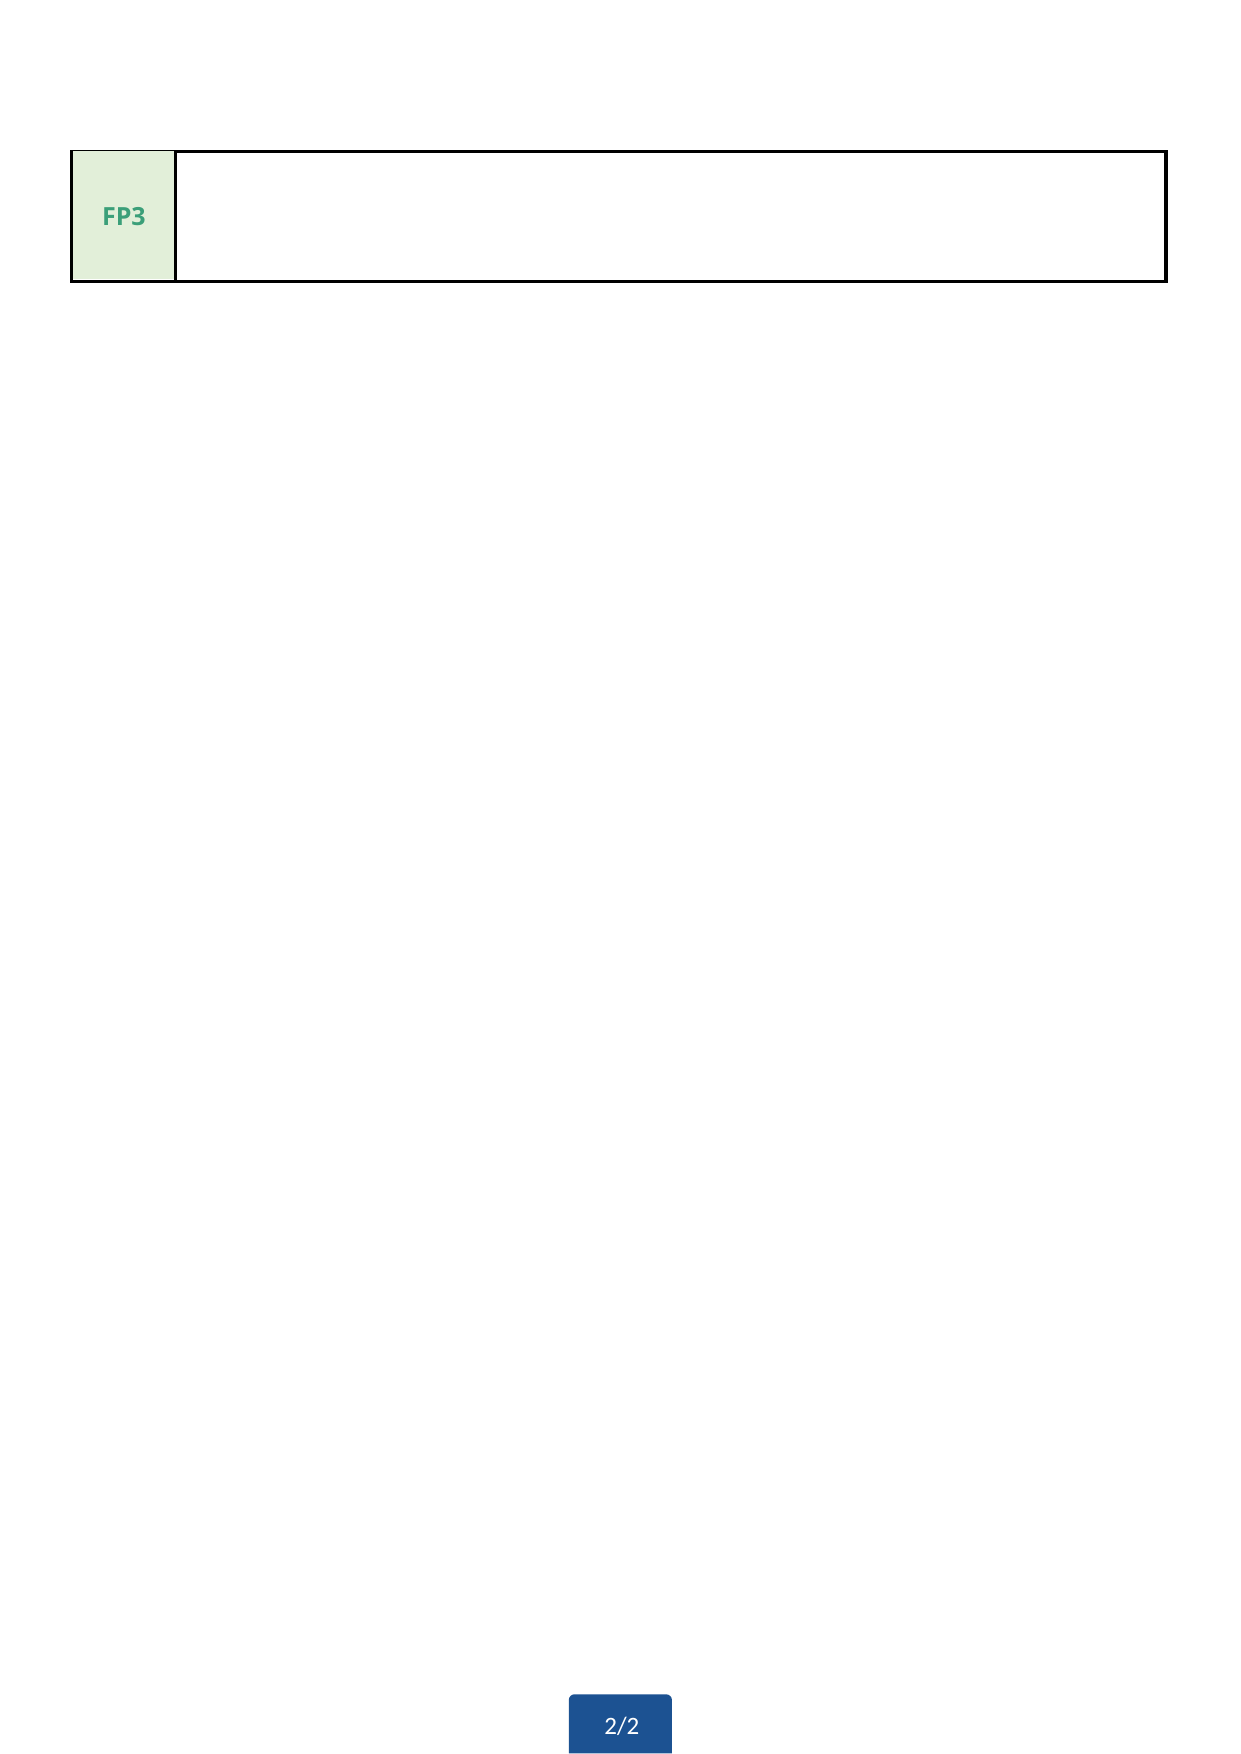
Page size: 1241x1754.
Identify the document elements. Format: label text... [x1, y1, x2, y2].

table_cell FP3 [73, 151, 174, 279]
table_cell [177, 153, 1164, 279]
